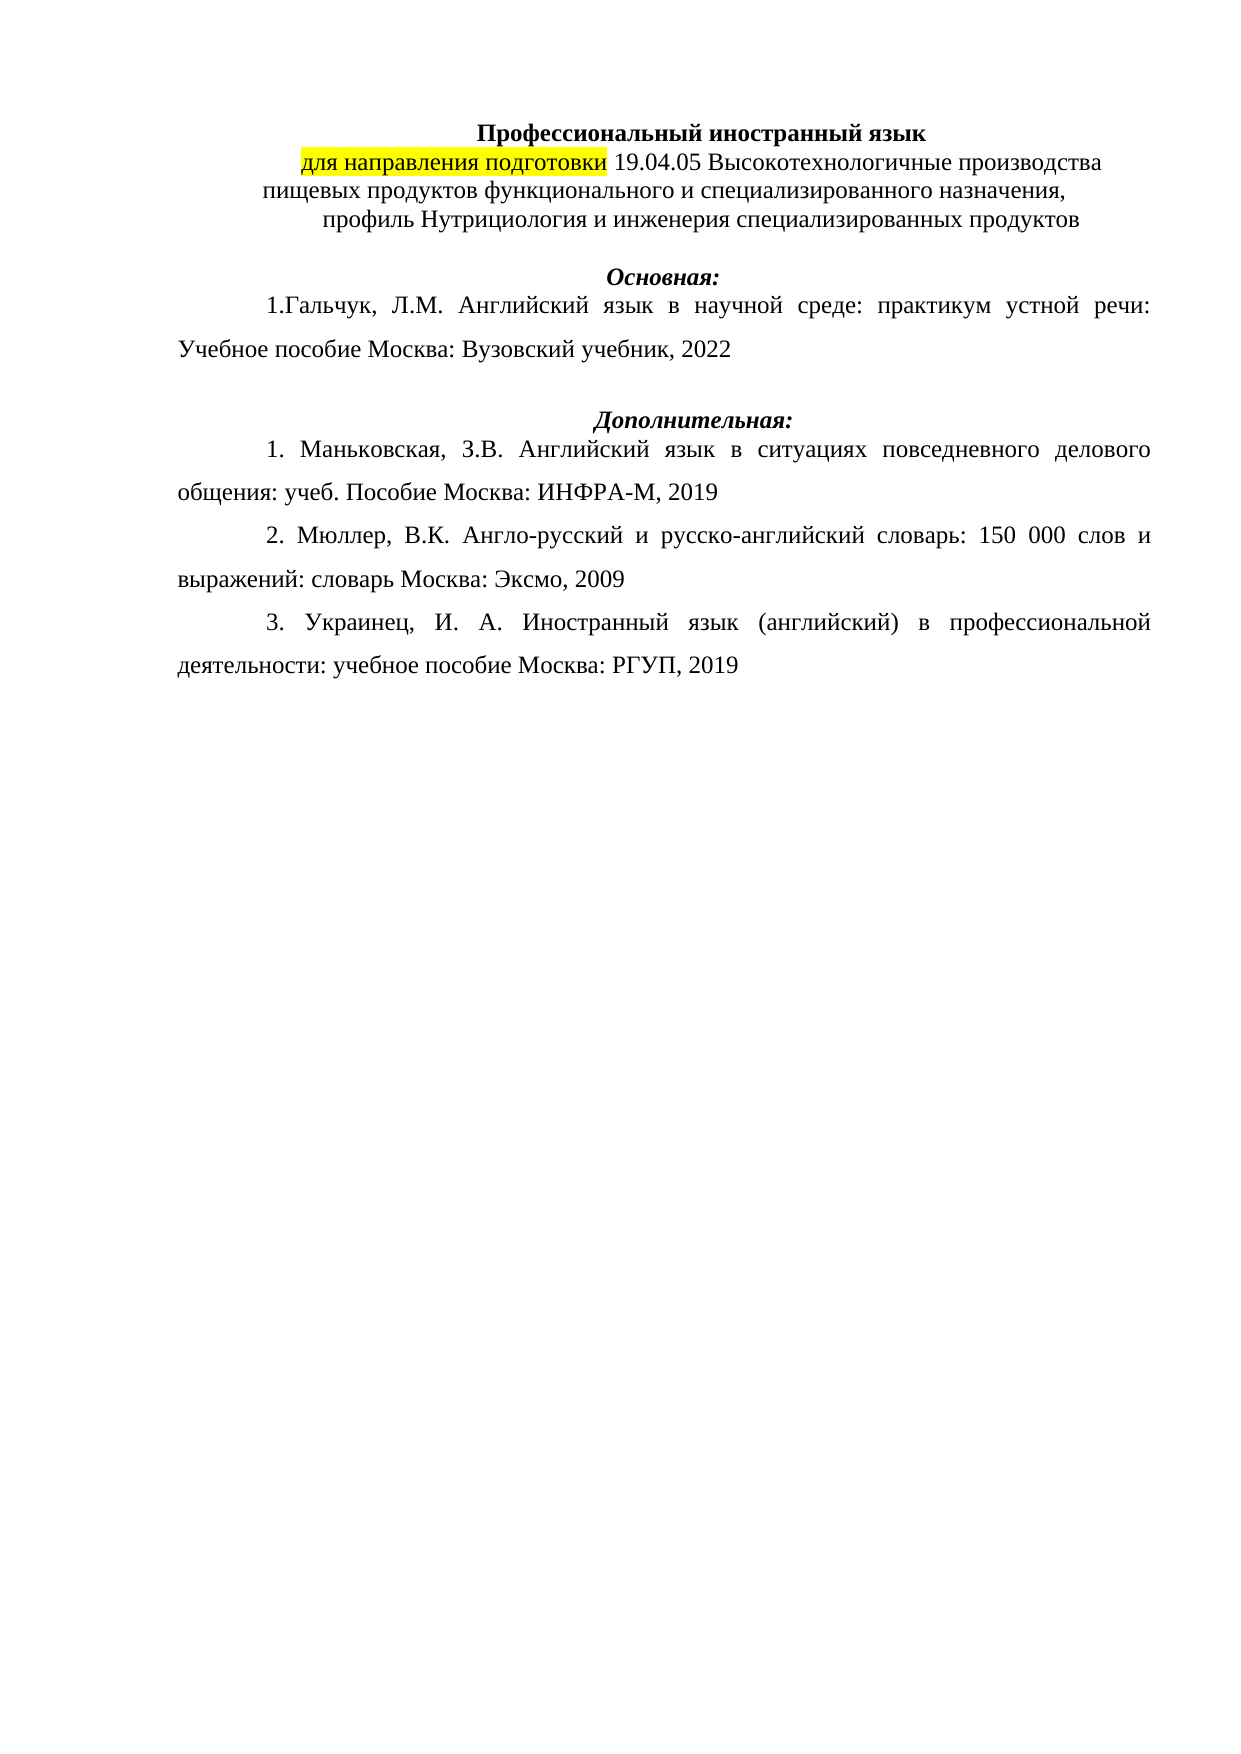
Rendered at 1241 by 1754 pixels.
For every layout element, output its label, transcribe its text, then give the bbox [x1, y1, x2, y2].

text 1. Маньковская, З.В. Английский язык в ситуациях повседневного делового общения: учеб. Пособие Москва: ИНФРА-М, 2019 [177, 434, 1152, 506]
text профиль Нутрициология и инженерия специализированных продуктов [177, 204, 1152, 233]
text 2. Мюллер, В.К. Англо-русский и русско-английский словарь: 150 000 слов и выражений: словарь Москва: Эксмо, 2009 [177, 521, 1152, 592]
text Основная: [177, 262, 1152, 291]
text для направления подготовки 19.04.05 Высокотехнологичные производства пищевых продуктов функционального и специализированного назначения, [177, 147, 1152, 204]
text 3. Украинец, И. А. Иностранный язык (английский) в профессиональной деятельности: учебное пособие Москва: РГУП, 2019 [177, 607, 1152, 679]
text Дополнительная: [177, 406, 1152, 434]
text 1.Гальчук, Л.М. Английский язык в научной среде: практикум устной речи: Учебное пособие Москва: Вузовский учебник, 2022 [177, 291, 1152, 362]
text Профессиональный иностранный язык [177, 118, 1152, 147]
